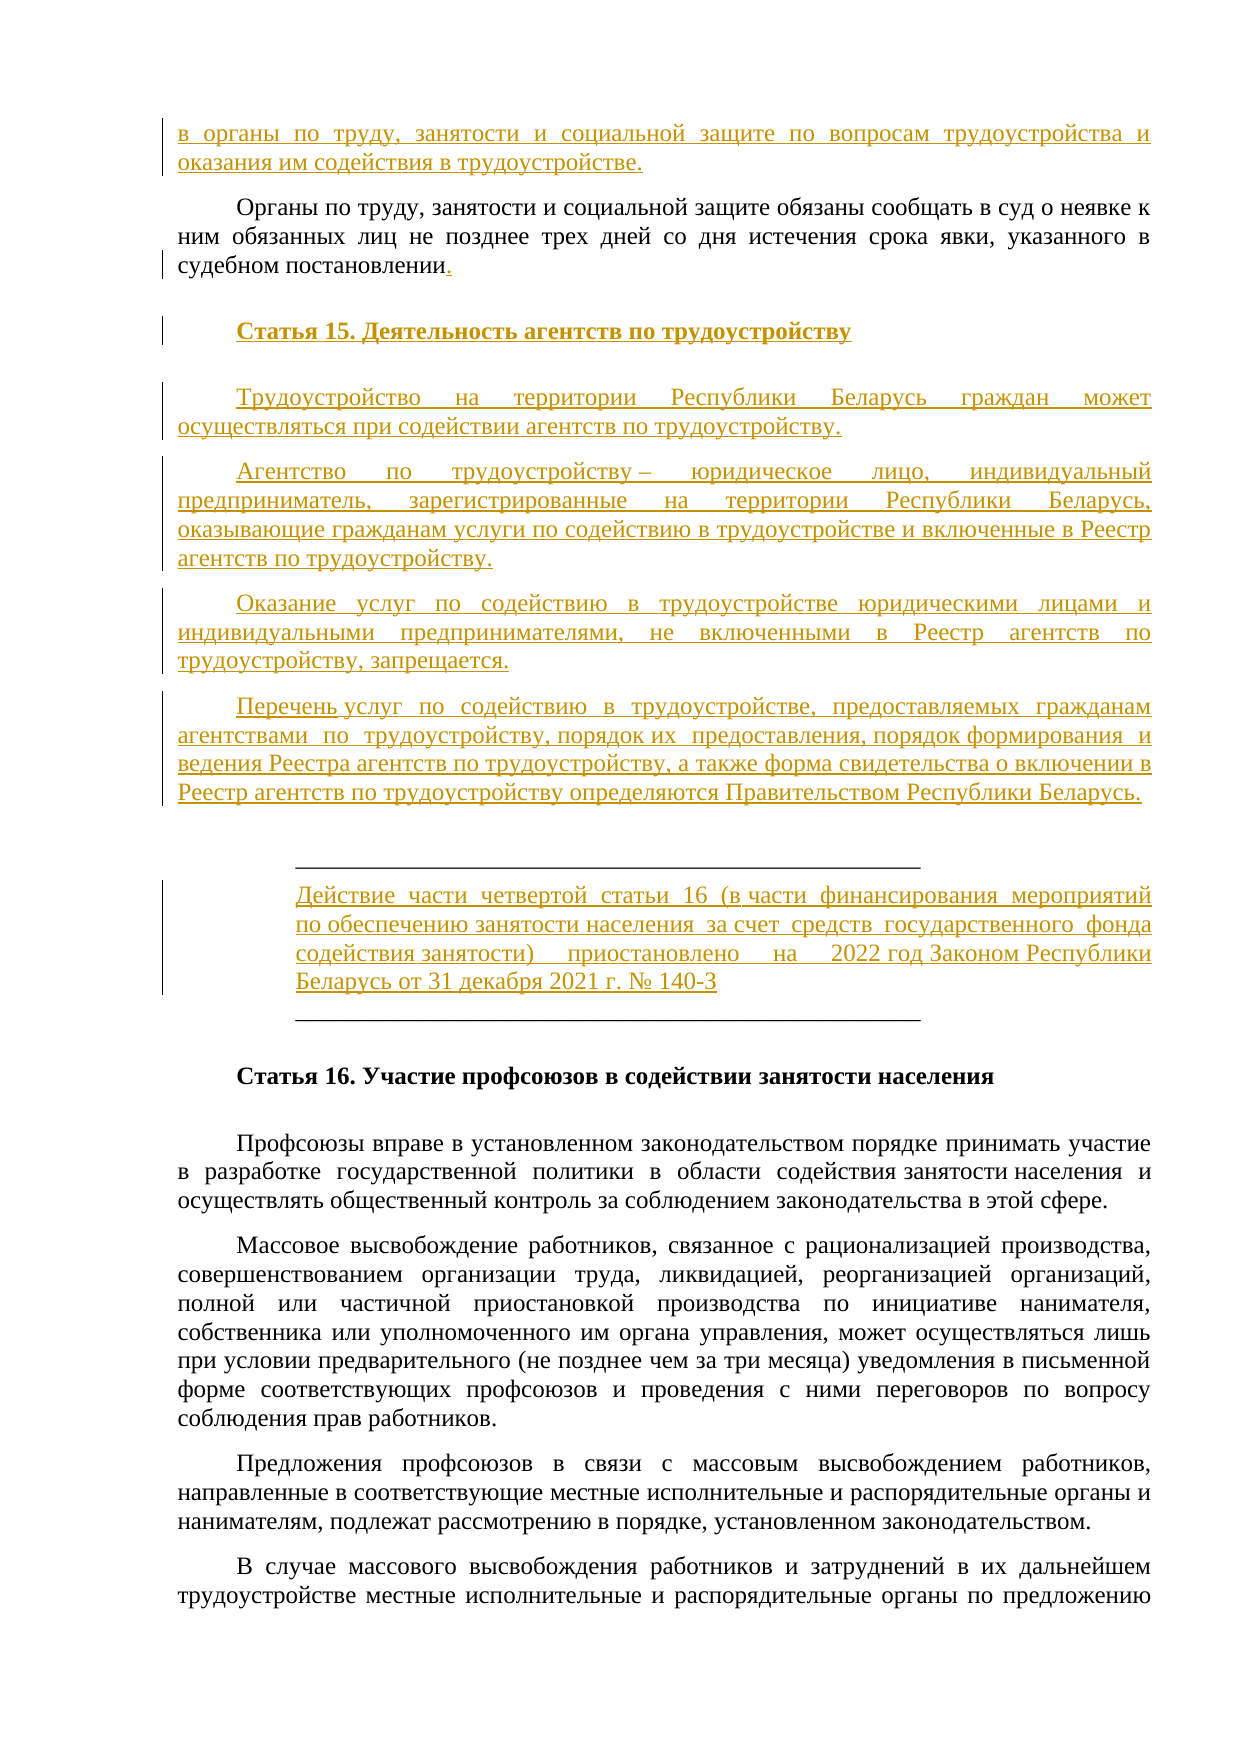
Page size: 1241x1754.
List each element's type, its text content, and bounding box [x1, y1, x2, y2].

text Статья 16. Участие профсоюзов в содействии занятости населения [236, 1061, 1152, 1090]
text Предложения профсоюзов в связи с массовым высвобождением работников, направленные в соответствующие местные исполнительные и распорядительные органы и нанимателям, подлежат рассмотрению в порядке, установленном законодательством. [177, 1448, 1152, 1535]
text __________________________________________________ [295, 995, 1152, 1024]
text ————————————————————————— [295, 851, 1152, 880]
text Массовое высвобождение работников, связанное с рационализацией производства, совершенствованием организации труда, ликвидацией, реорганизацией организаций, полной или частичной приостановкой производства по инициативе нанимателя, собственника или уполномоченного им органа управления, может осуществляться лишь при условии предварительного (не позднее чем за три месяца) уведомления в письменной форме соответствующих профсоюзов и проведения с ними переговоров по вопросу соблюдения прав работников. [177, 1231, 1152, 1432]
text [177, 1551, 1152, 1609]
text Профсоюзы вправе в установленном законодательством порядке принимать участие в разработке государственной политики в области содействия занятости населения и осуществлять общественный контроль за соблюдением законодательства в этой сфере. [177, 1128, 1152, 1214]
text Органы по труду, занятости и социальной защите обязаны сообщать в суд о неявке к ним обязанных лиц не позднее трех дней со дня истечения срока явки, указанного в судебном постановлении [177, 192, 1152, 278]
